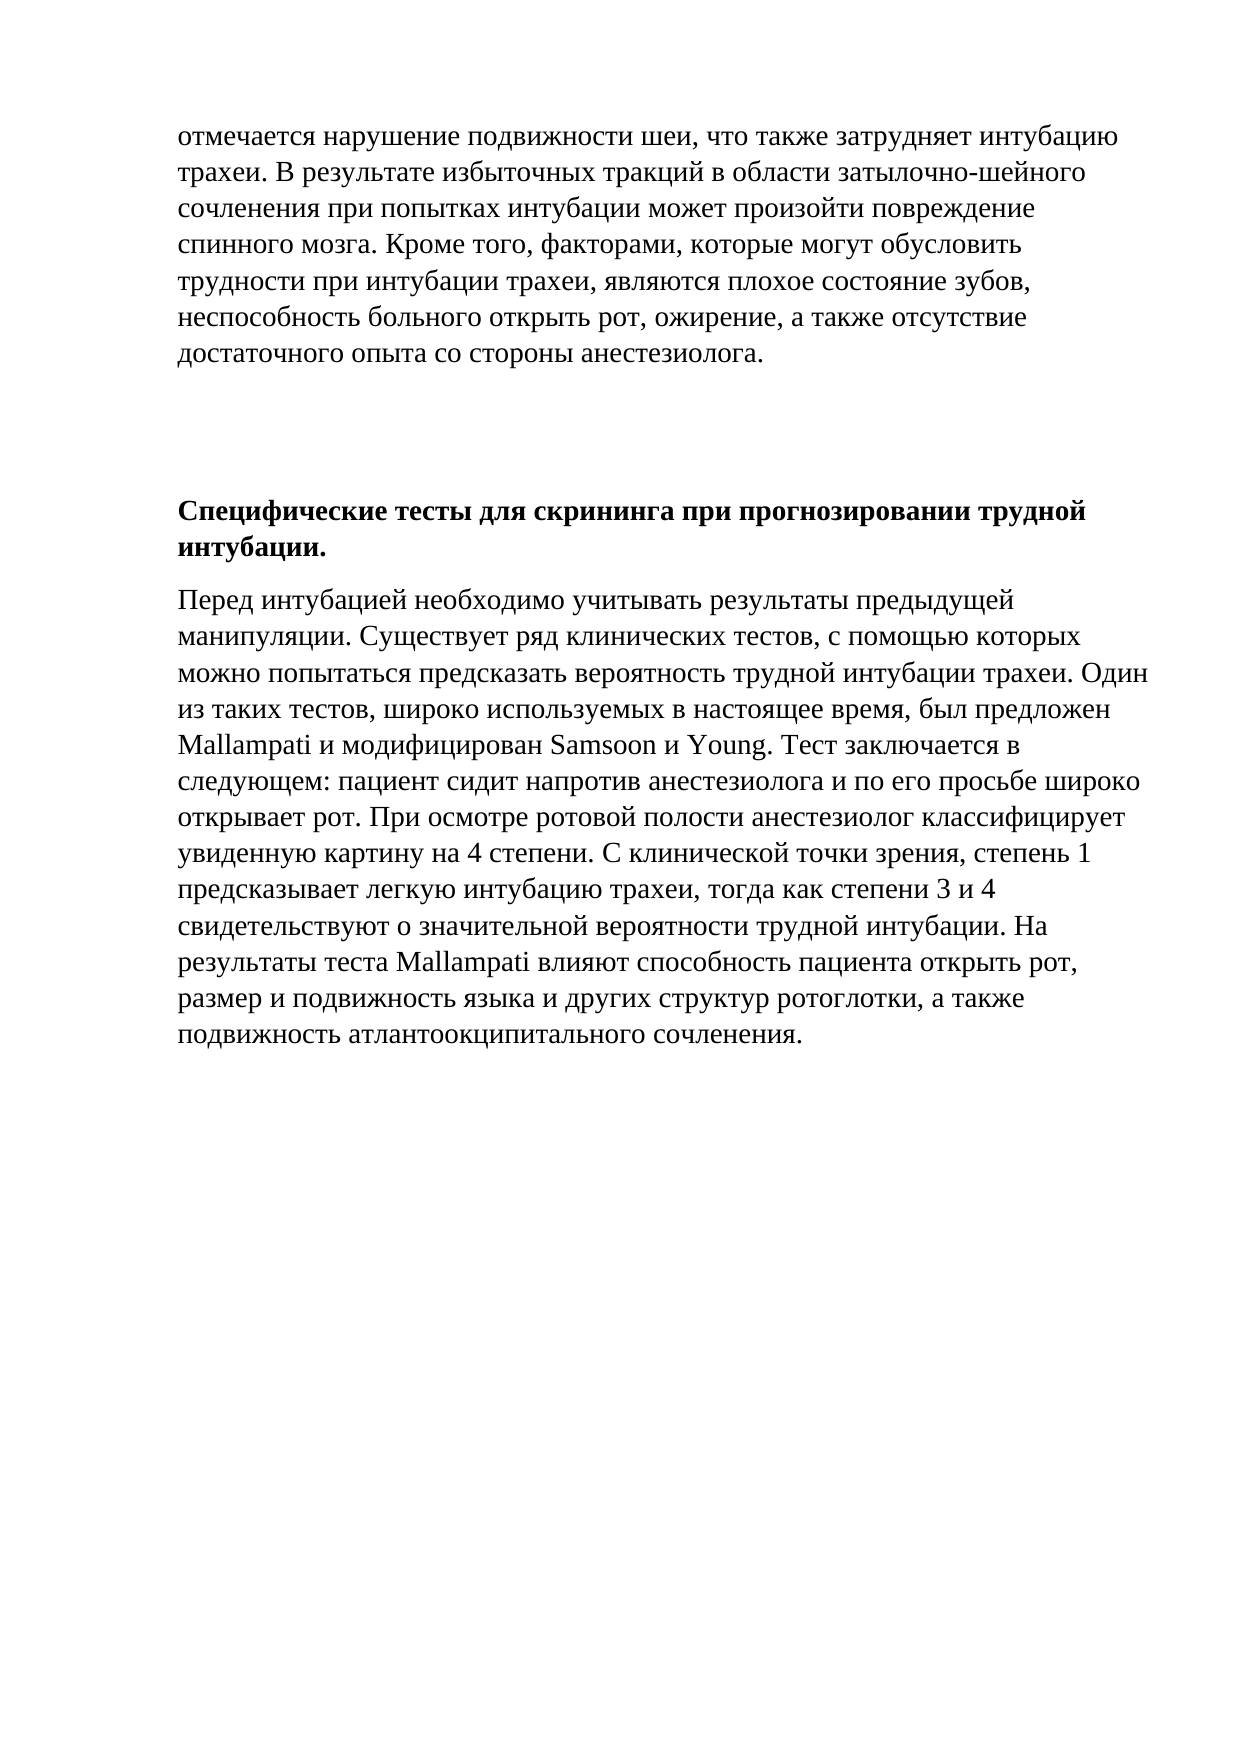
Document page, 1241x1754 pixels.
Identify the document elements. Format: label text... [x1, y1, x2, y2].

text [177, 118, 1152, 368]
text Специфические тесты для скрининга при прогнозировании трудной интубации. [177, 493, 1152, 563]
text Перед интубацией необходимо учитывать результаты предыдущей манипуляции. Существует ряд клинических тестов, с помощью которых можно попытаться предсказать вероятность трудной интубации трахеи. Один из таких тестов, широко используемых в настоящее время, был предложен Mallampati и модифицирован Samsoon и Young. Тест заключается в следующем: пациент сидит напротив анестезиолога и по его просьбе широко открывает рот. При осмотре ротовой полости анестезиолог классифицирует увиденную картину на 4 степени. С клинической точки зрения, степень 1 предсказывает легкую интубацию трахеи, тогда как степени 3 и 4 свидетельствуют о значительной вероятности трудной интубации. На результаты теста Mallampati влияют способность пациента открыть рот, размер и подвижность языка и других структур ротоглотки, а также подвижность атлантоокципитального сочленения. [177, 582, 1152, 1050]
